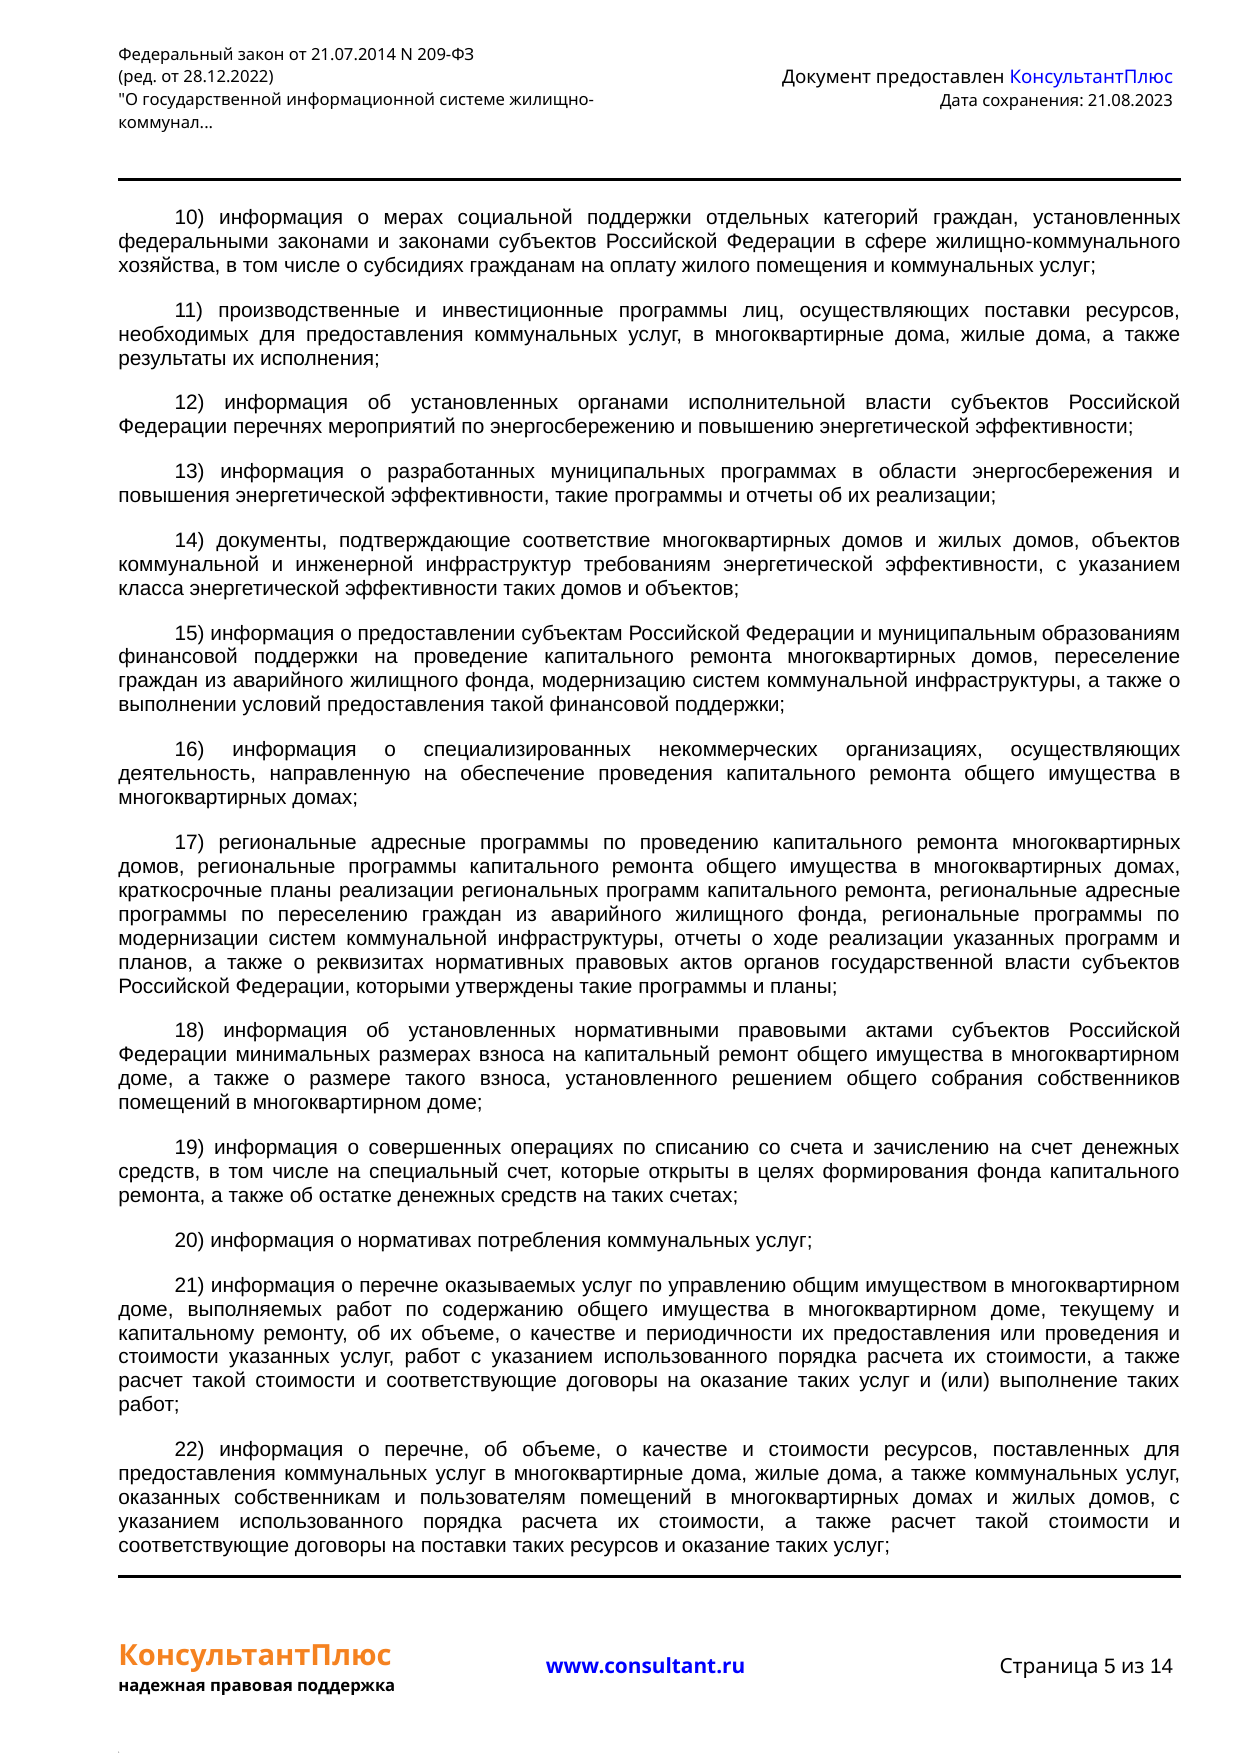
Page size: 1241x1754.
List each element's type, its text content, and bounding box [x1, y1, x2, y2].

text 18) информация об установленных нормативными правовыми актами субъектов Российской Федерации минимальных размерах взноса на капитальный ремонт общего имущества в многоквартирном доме, а также о размере такого взноса, установленного решением общего собрания собственников помещений в многоквартирном доме; [118, 1018, 1181, 1114]
text 22) информация о перечне, об объеме, о качестве и стоимости ресурсов, поставленных для предоставления коммунальных услуг в многоквартирные дома, жилые дома, а также коммунальных услуг, оказанных собственникам и пользователям помещений в многоквартирных домах и жилых домов, с указанием использованного порядка расчета их стоимости, а также расчет такой стоимости и соответствующие договоры на поставки таких ресурсов и оказание таких услуг; [118, 1437, 1181, 1557]
text 14) документы, подтверждающие соответствие многоквартирных домов и жилых домов, объектов коммунальной и инженерной инфраструктур требованиям энергетической эффективности, с указанием класса энергетической эффективности таких домов и объектов; [118, 528, 1181, 599]
text 15) информация о предоставлении субъектам Российской Федерации и муниципальным образованиям финансовой поддержки на проведение капитального ремонта многоквартирных домов, переселение граждан из аварийного жилищного фонда, модернизацию систем коммунальной инфраструктуры, а также о выполнении условий предоставления такой финансовой поддержки; [118, 620, 1181, 716]
text 20) информация о нормативах потребления коммунальных услуг; [118, 1228, 1181, 1252]
text 12) информация об установленных органами исполнительной власти субъектов Российской Федерации перечнях мероприятий по энергосбережению и повышению энергетической эффективности; [118, 390, 1181, 438]
text 21) информация о перечне оказываемых услуг по управлению общим имуществом в многоквартирном доме, выполняемых работ по содержанию общего имущества в многоквартирном доме, текущему и капитальному ремонту, об их объеме, о качестве и периодичности их предоставления или проведения и стоимости указанных услуг, работ с указанием использованного порядка расчета их стоимости, а также расчет такой стоимости и соответствующие договоры на оказание таких услуг и (или) выполнение таких работ; [118, 1272, 1181, 1416]
text 19) информация о совершенных операциях по списанию со счета и зачислению на счет денежных средств, в том числе на специальный счет, которые открыты в целях формирования фонда капитального ремонта, а также об остатке денежных средств на таких счетах; [118, 1135, 1181, 1207]
text 16) информация о специализированных некоммерческих организациях, осуществляющих деятельность, направленную на обеспечение проведения капитального ремонта общего имущества в многоквартирных домах; [118, 737, 1181, 809]
text 11) производственные и инвестиционные программы лиц, осуществляющих поставки ресурсов, необходимых для предоставления коммунальных услуг, в многоквартирные дома, жилые дома, а также результаты их исполнения; [118, 297, 1181, 369]
text 13) информация о разработанных муниципальных программах в области энергосбережения и повышения энергетической эффективности, такие программы и отчеты об их реализации; [118, 459, 1181, 507]
text 10) информация о мерах социальной поддержки отдельных категорий граждан, установленных федеральными законами и законами субъектов Российской Федерации в сфере жилищно-коммунального хозяйства, в том числе о субсидиях гражданам на оплату жилого помещения и коммунальных услуг; [118, 205, 1181, 277]
text 17) региональные адресные программы по проведению капитального ремонта многоквартирных домов, региональные программы капитального ремонта общего имущества в многоквартирных домах, краткосрочные планы реализации региональных программ капитального ремонта, региональные адресные программы по переселению граждан из аварийного жилищного фонда, региональные программы по модернизации систем коммунальной инфраструктуры, отчеты о ходе реализации указанных программ и планов, а также о реквизитах нормативных правовых актов органов государственной власти субъектов Российской Федерации, которыми утверждены такие программы и планы; [118, 830, 1181, 997]
